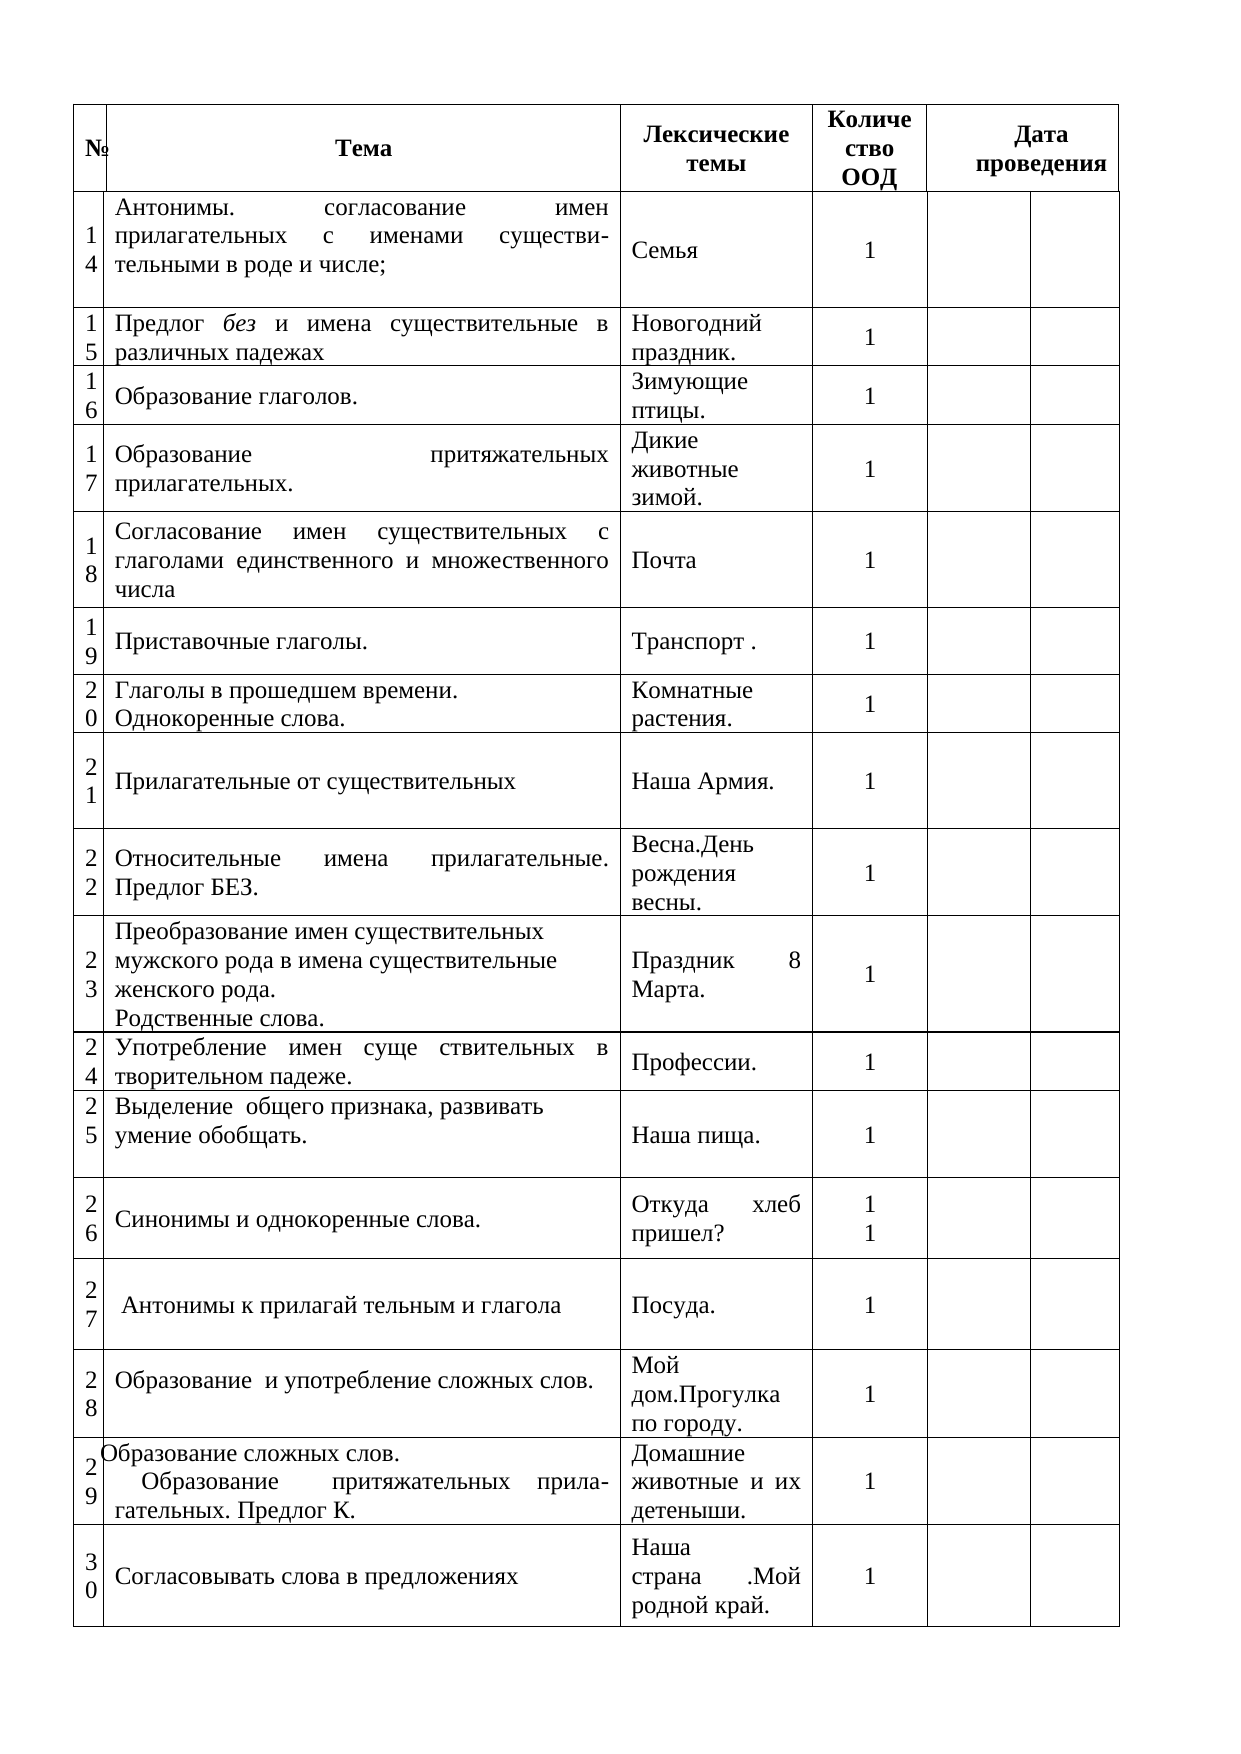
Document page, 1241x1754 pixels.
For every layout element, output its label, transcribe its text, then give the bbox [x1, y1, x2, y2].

table_cell [1031, 1438, 1119, 1524]
table_cell Почта [621, 512, 812, 607]
table_cell Согласовывать слова в предложениях [104, 1525, 620, 1626]
table_cell 1 [813, 916, 927, 1031]
table_cell Прилагательные от существительных [104, 733, 620, 828]
table_cell Праздник 8 Марта. [621, 916, 812, 1031]
table_cell [1031, 1259, 1119, 1349]
table_cell [1031, 916, 1119, 1031]
table_cell Посуда. [621, 1259, 812, 1349]
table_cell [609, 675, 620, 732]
table_header Тема [107, 105, 620, 191]
table_cell [928, 1091, 1030, 1177]
table_cell [928, 1525, 1030, 1626]
table_cell Образование притяжательных прилагательных. [104, 425, 620, 511]
table_cell [928, 1259, 1030, 1349]
table_header № [74, 105, 106, 191]
table_cell Относительные имена прилагательные. Предлог БЕЗ. [104, 829, 620, 915]
table_header Дата проведения [927, 105, 1118, 191]
table_cell [928, 512, 1030, 607]
table_cell 21 [74, 733, 103, 828]
table_cell [928, 608, 1030, 674]
table_cell 1 [813, 829, 927, 915]
table_cell Откуда хлеб пришел? [621, 1178, 812, 1258]
table_cell 1 [813, 512, 927, 607]
table_cell [1031, 512, 1119, 607]
table_cell Домашние животные и их детеныши. [621, 1438, 812, 1524]
table_cell [1031, 308, 1119, 365]
table_cell Наша Армия. [621, 733, 812, 828]
table_cell Весна.День рождения весны. [621, 829, 812, 915]
table_header Количество ООД [813, 105, 926, 191]
table_cell [1031, 733, 1119, 828]
table_cell [928, 1438, 1030, 1524]
table_cell [928, 733, 1030, 828]
table_cell [1031, 1178, 1119, 1258]
table_cell 14 [74, 192, 103, 307]
table_cell [1031, 1033, 1119, 1090]
table_cell [1031, 366, 1119, 424]
table_cell Синонимы и однокоренные слова. [104, 1178, 620, 1258]
table_cell Наша пища. [621, 1091, 812, 1177]
table_cell [928, 308, 1030, 365]
table_cell [928, 675, 1030, 732]
table_cell 19 [74, 608, 103, 674]
table_cell Образование и употребление сложных слов. [104, 1350, 620, 1437]
table_cell 1 [813, 425, 927, 511]
table_cell [928, 425, 1030, 511]
table_cell 30 [74, 1525, 103, 1626]
table_cell [928, 366, 1030, 424]
table_cell [1031, 608, 1119, 674]
table_cell Семья [621, 192, 812, 307]
table_cell 1 [813, 1033, 927, 1090]
table_cell [928, 1350, 1030, 1437]
table_cell Комнатные растения. [621, 675, 812, 732]
table_cell 1 1 [813, 1178, 927, 1258]
table_cell 1 [813, 366, 927, 424]
table_cell [1031, 1350, 1119, 1437]
table_cell Согласование имен существительных с глаголами единственного и множественного числа [104, 512, 620, 607]
table_cell Транспорт . [621, 608, 812, 674]
table_cell Наша страна .Мой родной край. [621, 1525, 812, 1626]
table_cell 18 [74, 512, 103, 607]
table_cell 1 [813, 608, 927, 674]
table_cell [928, 1033, 1030, 1090]
table_cell [1031, 192, 1119, 307]
table_cell [1031, 1525, 1119, 1626]
table_cell 23 [74, 916, 103, 1031]
table_cell 1 [813, 1525, 927, 1626]
table_header Лексические темы [621, 105, 812, 191]
table_cell 1 [813, 1259, 927, 1349]
table_cell Выделение общего признака, развивать умение обобщать. [104, 1091, 620, 1177]
table_cell Дикие животные зимой. [621, 425, 812, 511]
table_cell Зимующие птицы. [621, 366, 812, 424]
table_cell [1031, 829, 1119, 915]
table_cell Новогодний праздник. [621, 308, 812, 365]
table_cell [928, 192, 1030, 307]
table_cell 26 [74, 1178, 103, 1258]
table_cell Приставочные глаголы. [104, 608, 620, 674]
table_cell 1 [813, 1350, 927, 1437]
table_cell [1031, 425, 1119, 511]
table_cell 1 [813, 192, 927, 307]
table_cell Образование глаголов. [104, 366, 620, 424]
table_cell [1031, 1091, 1119, 1177]
table_cell 27 [74, 1259, 103, 1349]
table_cell Антонимы к прилагай тельным и глагола [104, 1259, 620, 1349]
table_cell 28 [74, 1350, 103, 1437]
table_cell Профессии. [621, 1033, 812, 1090]
table_cell 29 [74, 1438, 103, 1524]
table_cell Употребление имен суще ствительных в творительном падеже. [104, 1033, 620, 1090]
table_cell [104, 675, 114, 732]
table_cell 1 [813, 308, 927, 365]
table_cell 1 [813, 733, 927, 828]
table_cell [1031, 675, 1119, 732]
table_cell 1 [813, 1091, 927, 1177]
table_cell 1 [813, 1438, 927, 1524]
table_cell Предлог без и имена существительные в различных падежах [104, 308, 620, 365]
table_cell 17 [74, 425, 103, 511]
table_cell 22 [74, 829, 103, 915]
table_cell [928, 916, 1030, 1031]
table_cell [928, 829, 1030, 915]
table_cell Мой дом.Прогулка по городу. [621, 1350, 812, 1437]
table_cell Преобразование имен существительных мужского рода в имена существительные женского рода. Родственные слова. [104, 916, 620, 1031]
table_cell 1 [813, 675, 927, 732]
table_cell Антонимы. согласование имен прилагательных с именами существительными в роде и числе; [104, 192, 620, 307]
table_cell Образование сложных слов. Образование притяжательных прилагательных. Предлог К. [104, 1438, 620, 1524]
table_cell [928, 1178, 1030, 1258]
